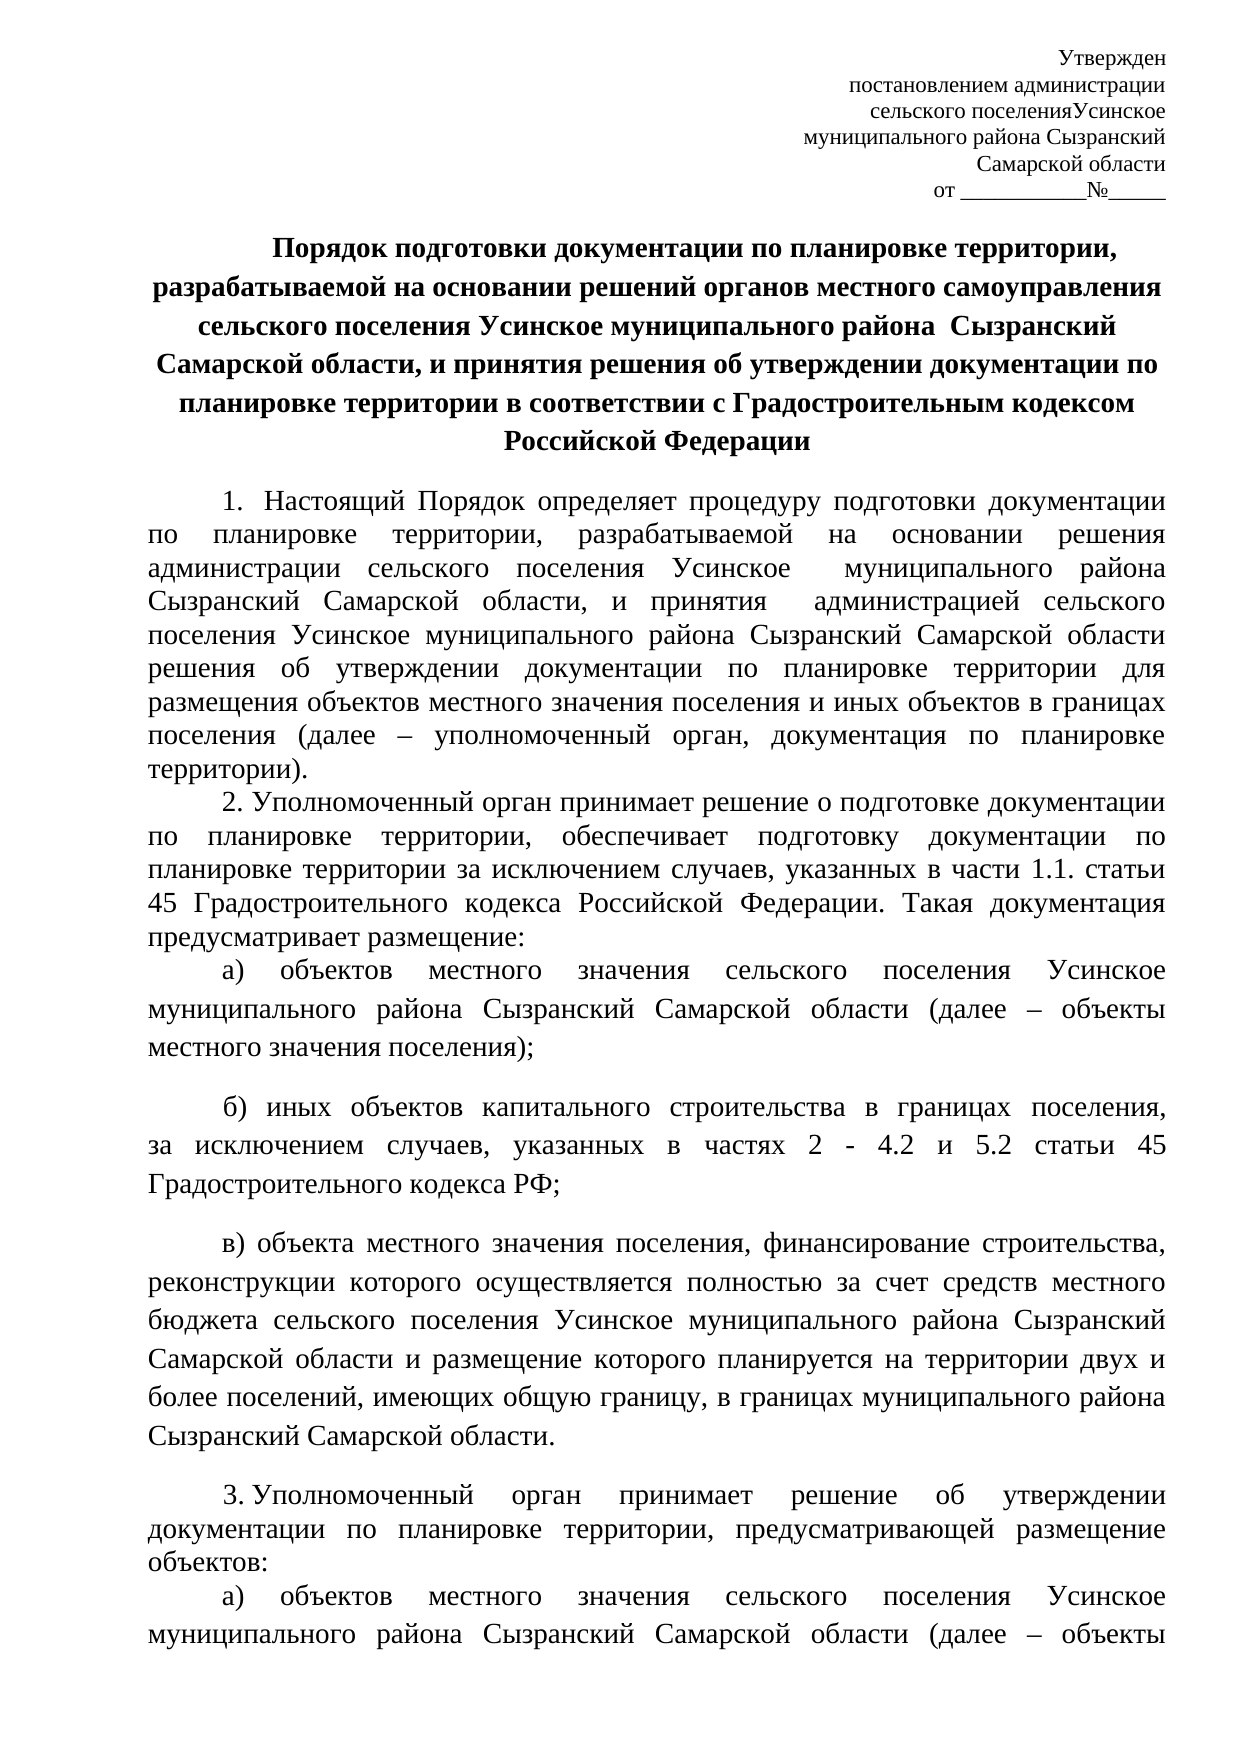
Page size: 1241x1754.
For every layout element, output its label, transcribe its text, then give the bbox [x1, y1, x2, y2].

text от ___________№_____ [148, 176, 1167, 231]
list Уполномоченный орган принимает решение об утверждении документации по планировке территории, предусматривающей размещение объектов: [148, 1477, 1167, 1578]
text Порядок подготовки документации по планировке территории, разрабатываемой на основании решений органов местного самоуправления сельского поселения Усинское муниципального района Сызранский Самарской области, и принятия решения об утверждении документации по планировке территории в соответствии с Градостроительным кодексом Российской Федерации [148, 231, 1167, 457]
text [148, 1578, 1167, 1650]
list Настоящий Порядок определяет процедуру подготовки документации по планировке территории, разрабатываемой на основании решения администрации сельского поселения Усинское муниципального района Сызранский Самарской области, и принятия администрацией сельского поселения Усинское муниципального района Сызранский Самарской области решения об утверждении документации по планировке территории для размещения объектов местного значения поселения и иных объектов в границах поселения (далее – уполномоченный орган, документация по планировке территории). [148, 483, 1167, 784]
text Самарской области [148, 150, 1167, 176]
text б) иных объектов капитального строительства в границах поселения, за исключением случаев, указанных в частях 2 - 4.2 и 5.2 статьи 45 Градостроительного кодекса РФ; [148, 1089, 1167, 1199]
text Утвержден постановлением администрации [148, 44, 1167, 97]
text сельского поселенияУсинское [148, 97, 1167, 123]
list Уполномоченный орган принимает решение о подготовке документации по планировке территории, обеспечивает подготовку документации по планировке территории за исключением случаев, указанных в части 1.1. статьи 45 Градостроительного кодекса Российской Федерации. Такая документация предусматривает размещение: [148, 784, 1167, 952]
text муниципального района Сызранский [148, 123, 1167, 150]
